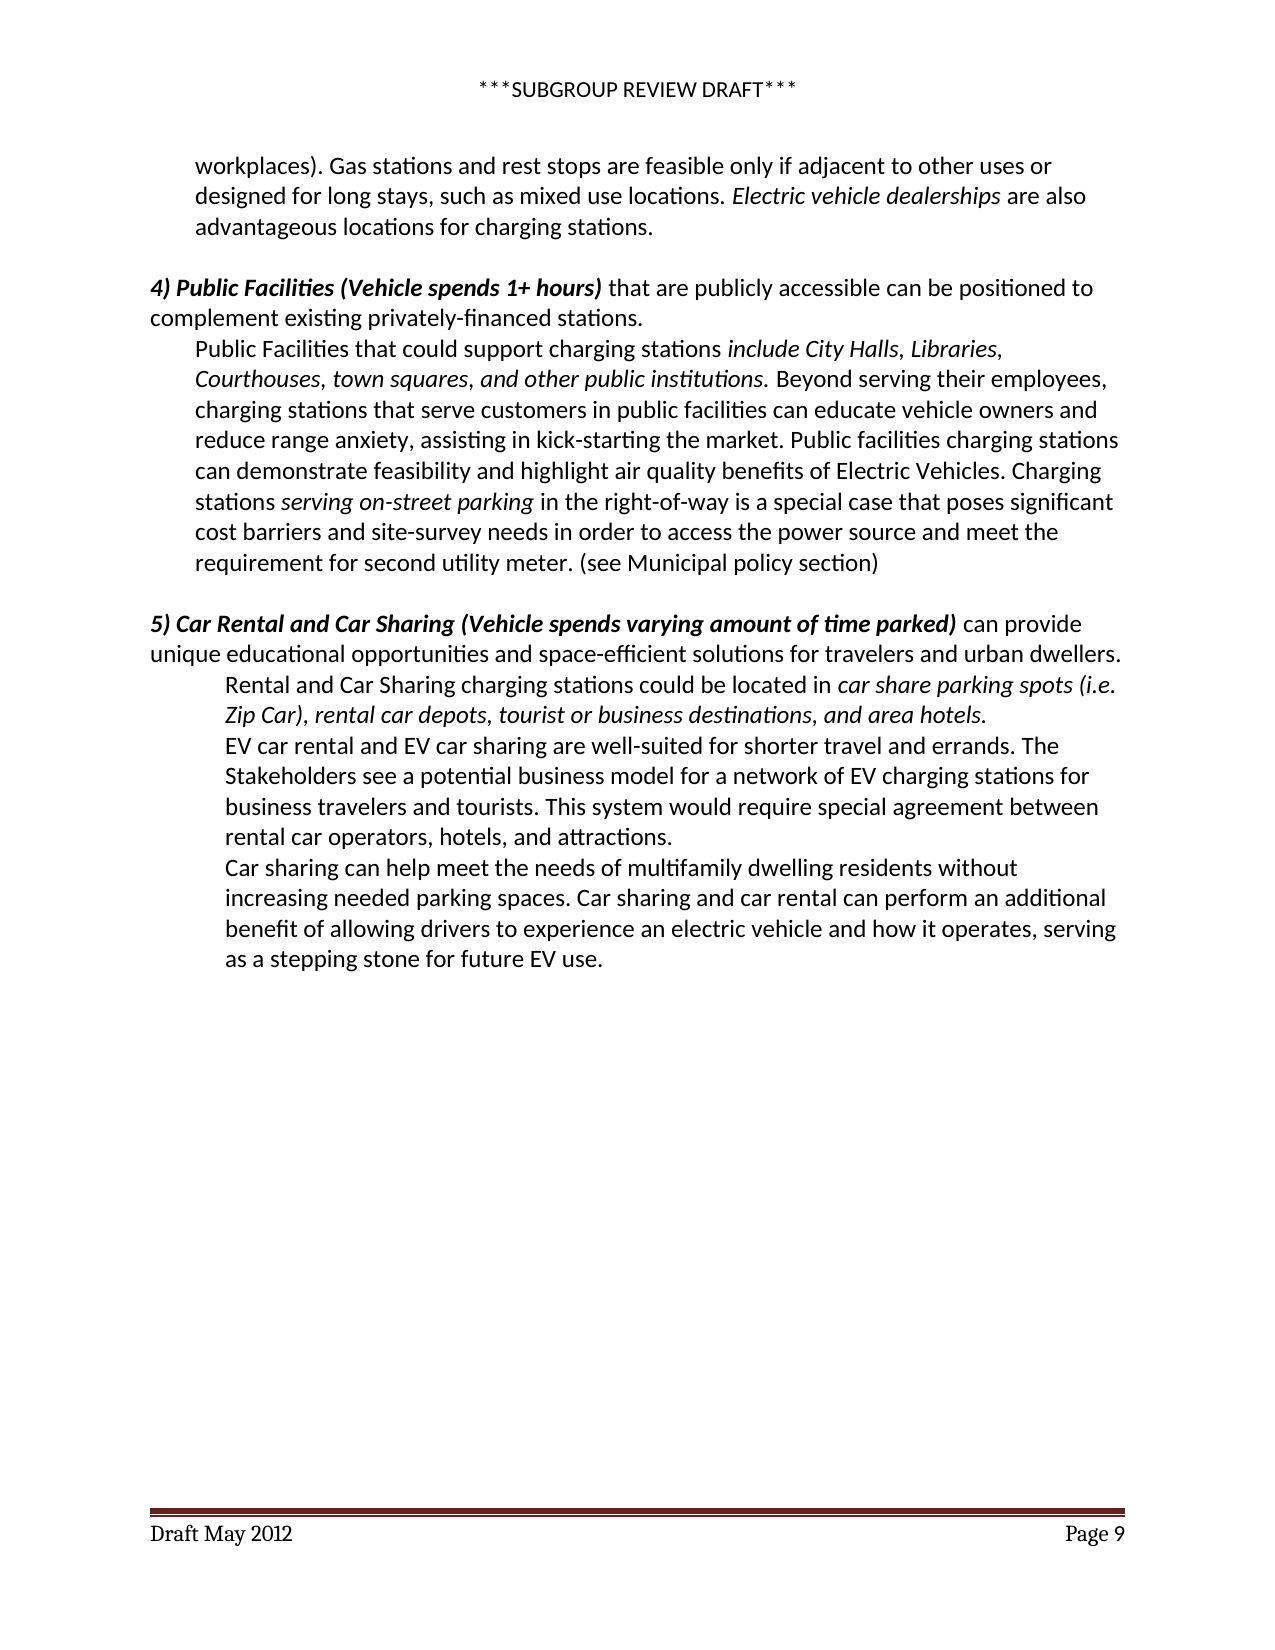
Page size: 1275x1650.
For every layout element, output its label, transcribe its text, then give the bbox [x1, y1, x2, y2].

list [195, 150, 1125, 242]
list Rental and Car Sharing charging stations could be located in car share parking spots (i.e. Zip Car), rental car depots, tourist or business destinations, and area hotels. [225, 669, 1125, 730]
list 4) Public Facilities (Vehicle spends 1+ hours) that are publicly accessible can be positioned to complement existing privately-financed stations. [150, 272, 1125, 333]
list Public Facilities that could support charging stations include City Halls, Libraries, Courthouses, town squares, and other public institutions. Beyond serving their employees, charging stations that serve customers in public facilities can educate vehicle owners and reduce range anxiety, assisting in kick-starting the market. Public facilities charging stations can demonstrate feasibility and highlight air quality benefits of Electric Vehicles. Charging stations serving on-street parking in the right-of-way is a special case that poses significant cost barriers and site-survey needs in order to access the power source and meet the requirement for second utility meter. (see Municipal policy section) [195, 333, 1125, 577]
list EV car rental and EV car sharing are well-suited for shorter travel and errands. The Stakeholders see a potential business model for a network of EV charging stations for business travelers and tourists. This system would require special agreement between rental car operators, hotels, and attractions. [225, 730, 1125, 852]
list 5) Car Rental and Car Sharing (Vehicle spends varying amount of time parked) can provide unique educational opportunities and space-efficient solutions for travelers and urban dwellers. [150, 608, 1125, 669]
list Car sharing can help meet the needs of multifamily dwelling residents without increasing needed parking spaces. Car sharing and car rental can perform an additional benefit of allowing drivers to experience an electric vehicle and how it operates, serving as a stepping stone for future EV use. [225, 852, 1125, 974]
